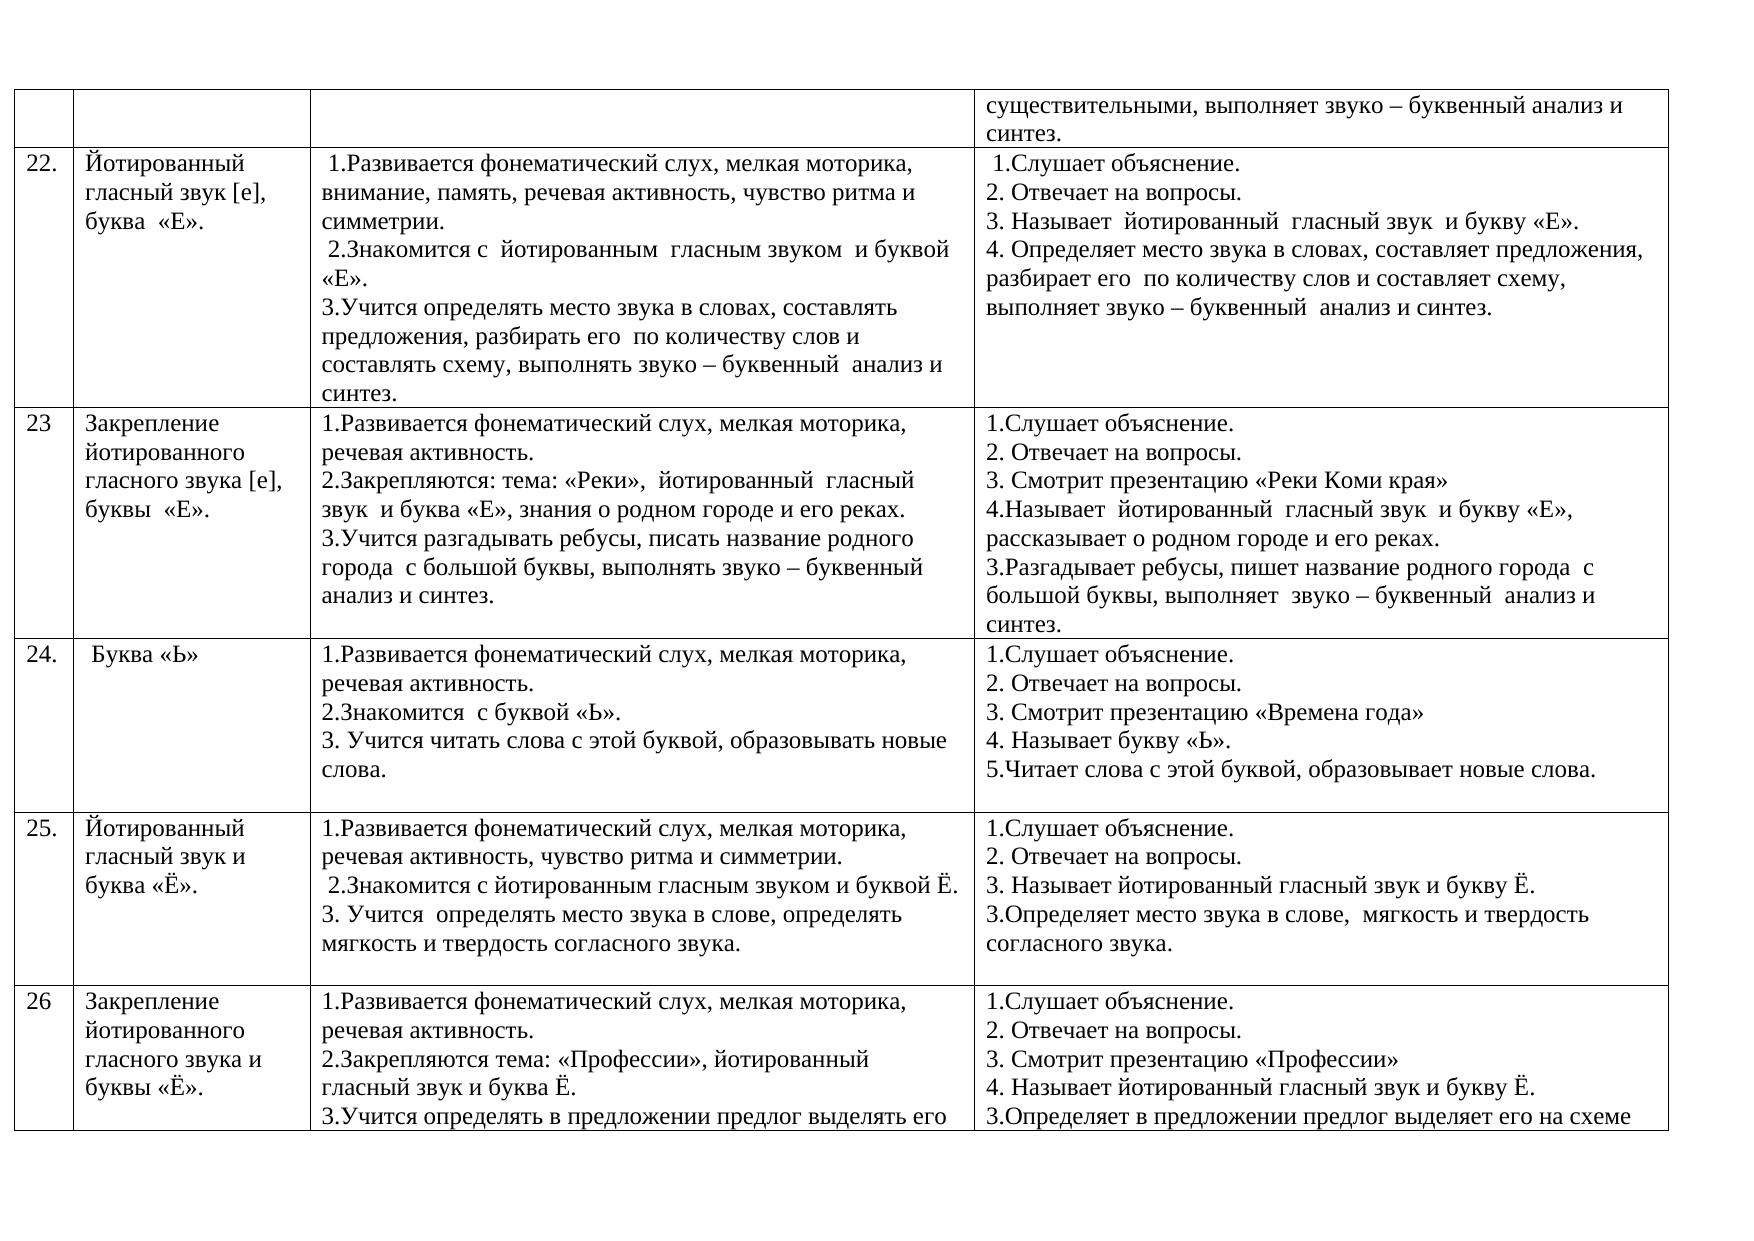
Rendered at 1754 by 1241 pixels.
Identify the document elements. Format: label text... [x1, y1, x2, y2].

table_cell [975, 90, 1668, 147]
table_cell 22. [15, 148, 73, 407]
table_cell 1.Слушает объяснение. 2. Отвечает на вопросы. 3. Смотрит презентацию «Времена года» 4. Называет букву «Ь». 5.Читает слова с этой буквой, образовывает новые слова. [975, 639, 1668, 812]
table_cell 23 [15, 408, 73, 638]
table_cell [15, 90, 73, 147]
table_cell 25. [15, 813, 73, 985]
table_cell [311, 986, 974, 1130]
table_cell 1.Развивается фонематический слух, мелкая моторика, внимание, память, речевая активность, чувство ритма и симметрии. 2.Знакомится с йотированным гласным звуком и буквой «Е». 3.Учится определять место звука в словах, составлять предложения, разбирать его по количеству слов и составлять схему, выполнять звуко – буквенный анализ и синтез. [311, 148, 974, 407]
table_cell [74, 986, 310, 1130]
table_cell 1.Развивается фонематический слух, мелкая моторика, речевая активность. 2.Закрепляются: тема: «Реки», йотированный гласный звук и буква «Е», знания о родном городе и его реках. 3.Учится разгадывать ребусы, писать название родного города с большой буквы, выполнять звуко – буквенный анализ и синтез. [311, 408, 974, 638]
table_cell 26 [15, 986, 73, 1130]
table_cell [311, 90, 974, 147]
table_cell Йотированный гласный звук [е], буква «Е». [74, 148, 310, 407]
table_cell Закрепление йотированного гласного звука [е], буквы «Е». [74, 408, 310, 638]
table_cell 1.Слушает объяснение. 2. Отвечает на вопросы. 3. Называет йотированный гласный звук и букву Ё. 3.Определяет место звука в слове, мягкость и твердость согласного звука. [975, 813, 1668, 985]
table_cell 24. [15, 639, 73, 812]
table_cell 1.Слушает объяснение. 2. Отвечает на вопросы. 3. Называет йотированный гласный звук и букву «Е». 4. Определяет место звука в словах, составляет предложения, разбирает его по количеству слов и составляет схему, выполняет звуко – буквенный анализ и синтез. [975, 148, 1668, 407]
table_cell 1.Развивается фонематический слух, мелкая моторика, речевая активность, чувство ритма и симметрии. 2.Знакомится с йотированным гласным звуком и буквой Ё. 3. Учится определять место звука в слове, определять мягкость и твердость согласного звука. [311, 813, 974, 985]
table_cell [74, 90, 310, 147]
table_cell 1.Развивается фонематический слух, мелкая моторика, речевая активность. 2.Знакомится с буквой «Ь». 3. Учится читать слова с этой буквой, образовывать новые слова. [311, 639, 974, 812]
table_cell Йотированный гласный звук и буква «Ё». [74, 813, 310, 985]
table_cell 1.Слушает объяснение. 2. Отвечает на вопросы. 3. Смотрит презентацию «Реки Коми края» 4.Называет йотированный гласный звук и букву «Е», рассказывает о родном городе и его реках. 3.Разгадывает ребусы, пишет название родного города с большой буквы, выполняет звуко – буквенный анализ и синтез. [975, 408, 1668, 638]
table_cell Буква «Ь» [74, 639, 310, 812]
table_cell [975, 986, 1668, 1130]
